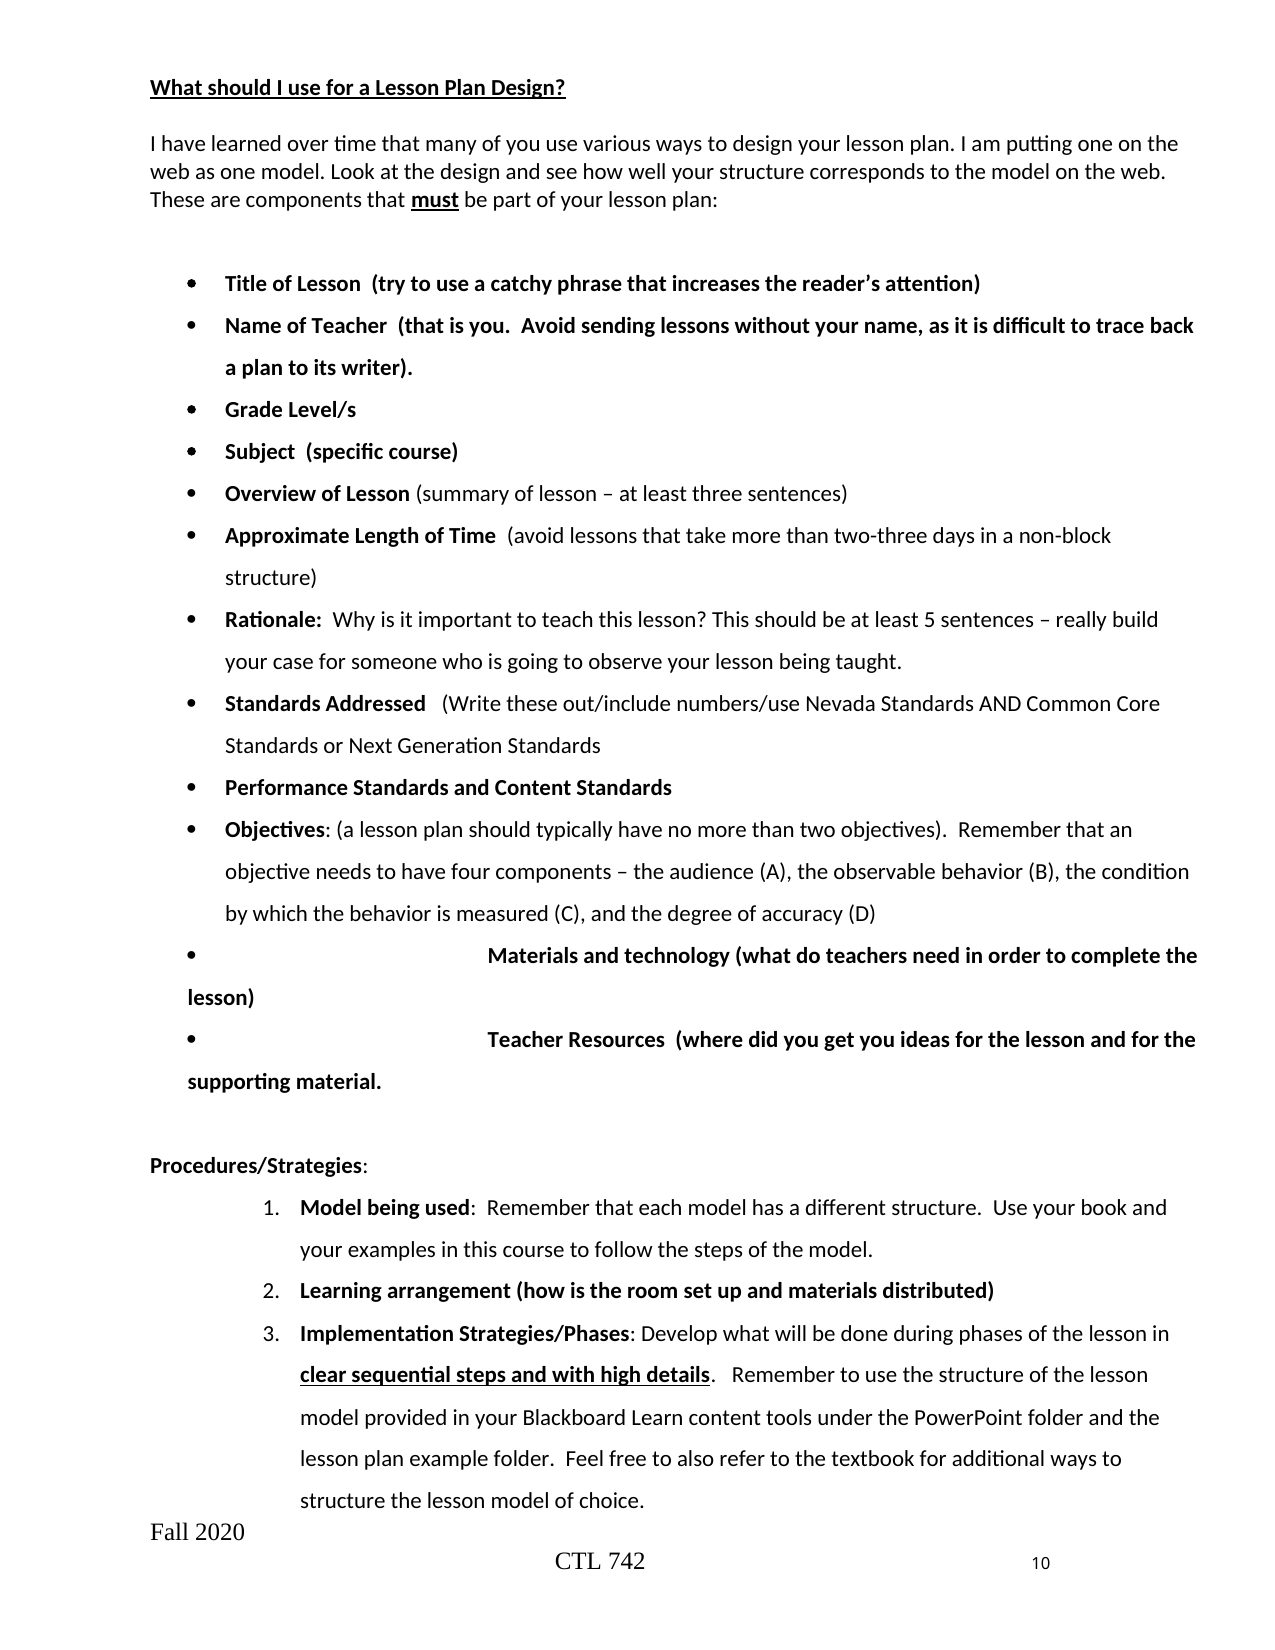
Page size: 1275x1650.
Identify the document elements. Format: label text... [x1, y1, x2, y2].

list Objectives: (a lesson plan should typically have no more than two objectives). Remember that an objective needs to have four components – the audience (A), the observable behavior (B), the condition by which the behavior is measured (C), and the degree of accuracy (D) [187, 815, 1200, 927]
list Title of Lesson (try to use a catchy phrase that increases the reader’s attention) [187, 269, 1200, 297]
list Approximate Length of Time (avoid lessons that take more than two-three days in a non-block structure) [187, 521, 1200, 591]
list Grade Level/s [187, 395, 1200, 423]
list Learning arrangement (how is the room set up and materials distributed) [262, 1277, 1200, 1305]
list Rationale: Why is it important to teach this lesson? This should be at least 5 sentences – really build your case for someone who is going to observe your lesson being taught. [187, 605, 1200, 675]
list Teacher Resources (where did you get you ideas for the lesson and for the supporting material. [187, 1025, 1200, 1095]
list Model being used: Remember that each model has a different structure. Use your book and your examples in this course to follow the steps of the model. [262, 1193, 1200, 1263]
text I have learned over time that many of you use various ways to design your lesson plan. I am putting one on the web as one model. Look at the design and see how well your structure corresponds to the model on the web. These are components that must be part of your lesson plan: [150, 129, 1200, 213]
list Materials and technology (what do teachers need in order to complete the lesson) [187, 941, 1200, 1011]
list Standards Addressed (Write these out/include numbers/use Nevada Standards AND Common Core Standards or Next Generation Standards [187, 689, 1200, 759]
list Subject (specific course) [187, 437, 1200, 465]
list Performance Standards and Content Standards [187, 773, 1200, 801]
list Implementation Strategies/Phases: Develop what will be done during phases of the lesson in clear sequential steps and with high details. Remember to use the structure of the lesson model provided in your Blackboard Learn content tools under the PowerPoint folder and the lesson plan example folder. Feel free to also refer to the textbook for additional ways to structure the lesson model of choice. [262, 1319, 1200, 1514]
text What should I use for a Lesson Plan Design? [150, 73, 1200, 101]
list Name of Teacher (that is you. Avoid sending lessons without your name, as it is difficult to trace back a plan to its writer). [187, 311, 1200, 381]
list Overview of Lesson (summary of lesson – at least three sentences) [187, 479, 1200, 507]
text Procedures/Strategies: [150, 1151, 1200, 1179]
